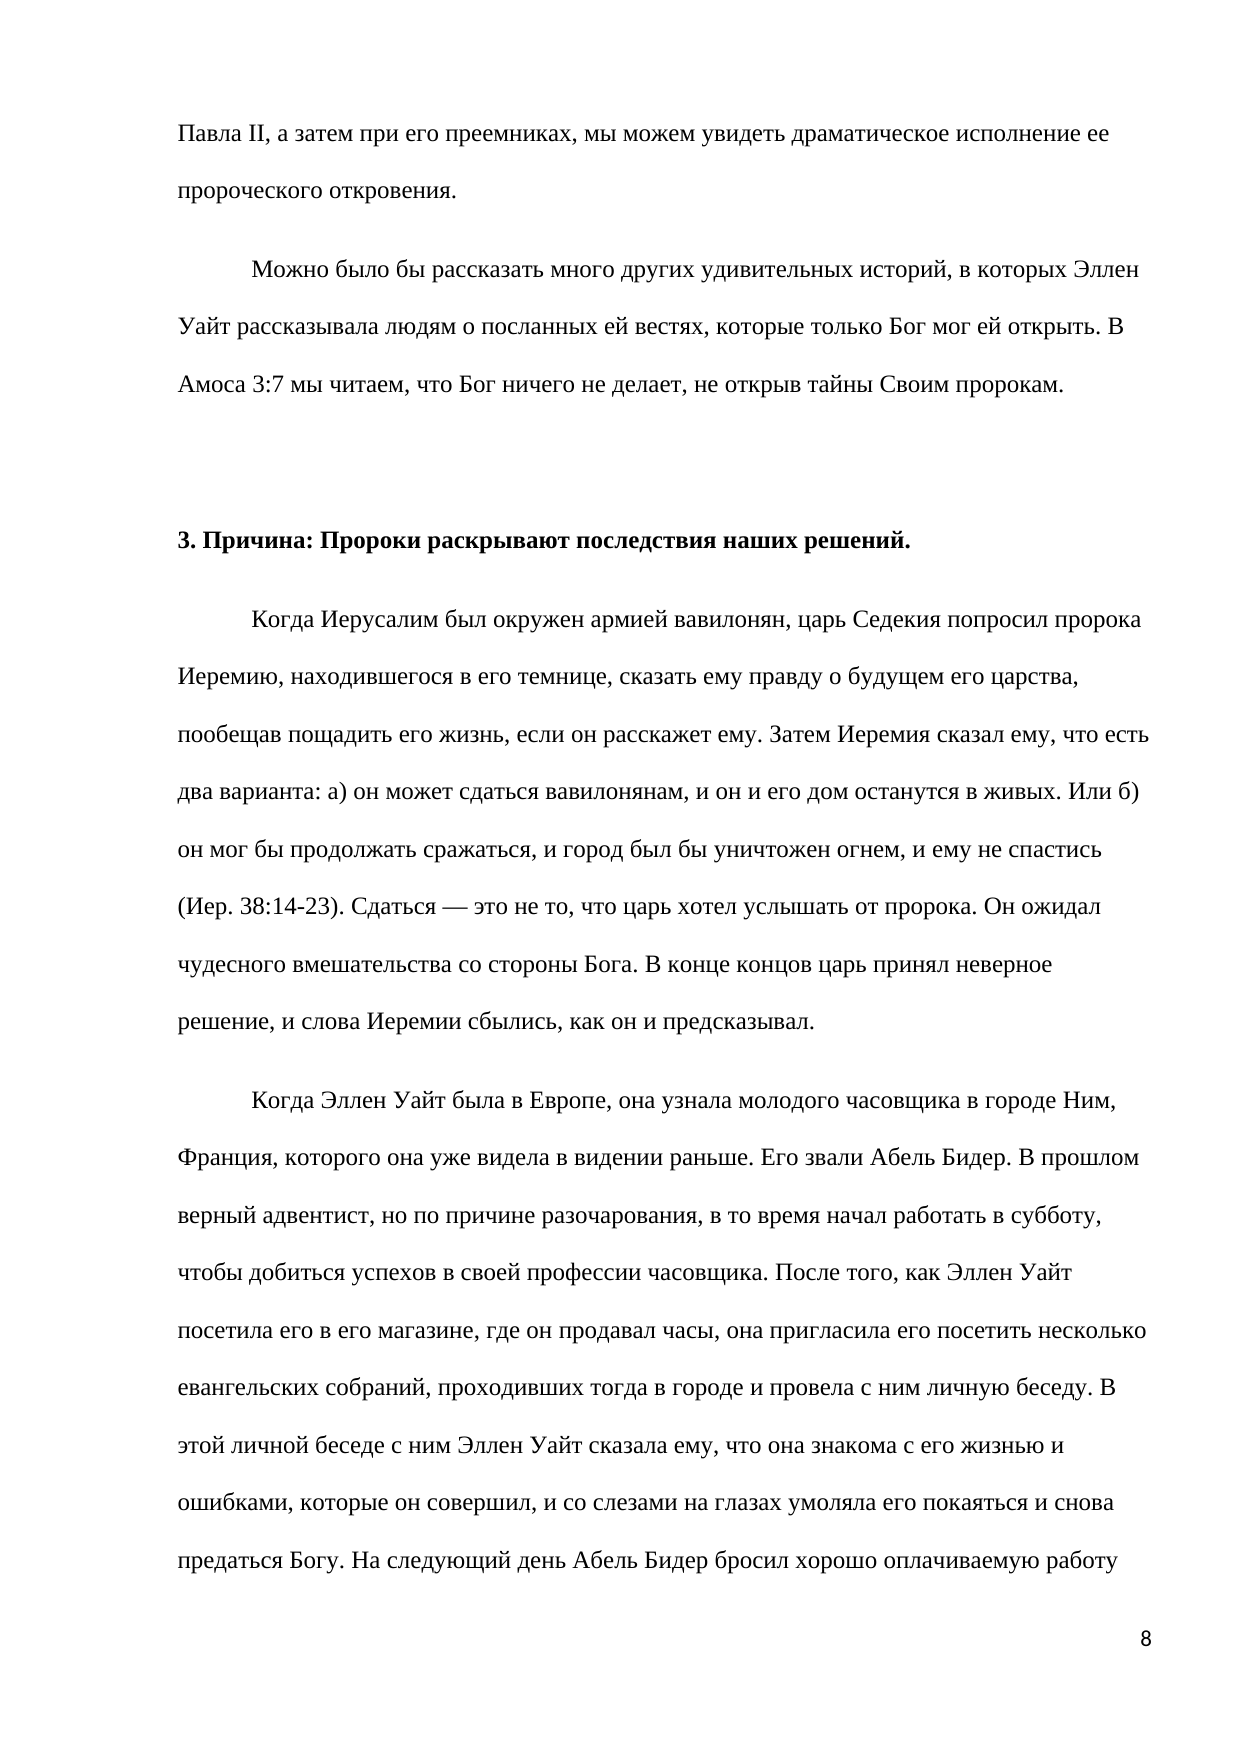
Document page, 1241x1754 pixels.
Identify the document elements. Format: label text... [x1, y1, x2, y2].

text 3. Причина: Пророки раскрывают последствия наших решений. [177, 526, 1152, 554]
text Можно было бы рассказать много других удивительных историй, в которых Эллен Уайт рассказывала людям о посланных ей вестях, которые только Бог мог ей открыть. В Амоса 3:7 мы читаем, что Бог ничего не делает, не открыв тайны Своим пророкам. [177, 254, 1152, 398]
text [177, 1085, 1152, 1573]
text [177, 118, 1152, 204]
text Когда Иерусалим был окружен армией вавилонян, царь Седекия попросил пророка Иеремию, находившегося в его темнице, сказать ему правду о будущем его царства, пообещав пощадить его жизнь, если он расскажет ему. Затем Иеремия сказал ему, что есть два варианта: а) он может сдаться вавилонянам, и он и его дом останутся в живых. Или б) он мог бы продолжать сражаться, и город был бы уничтожен огнем, и ему не спастись (Иер. 38:14-23). Сдаться — это не то, что царь хотел услышать от пророка. Он ожидал чудесного вмешательства со стороны Бога. В конце концов царь принял неверное решение, и слова Иеремии сбылись, как он и предсказывал. [177, 604, 1152, 1035]
